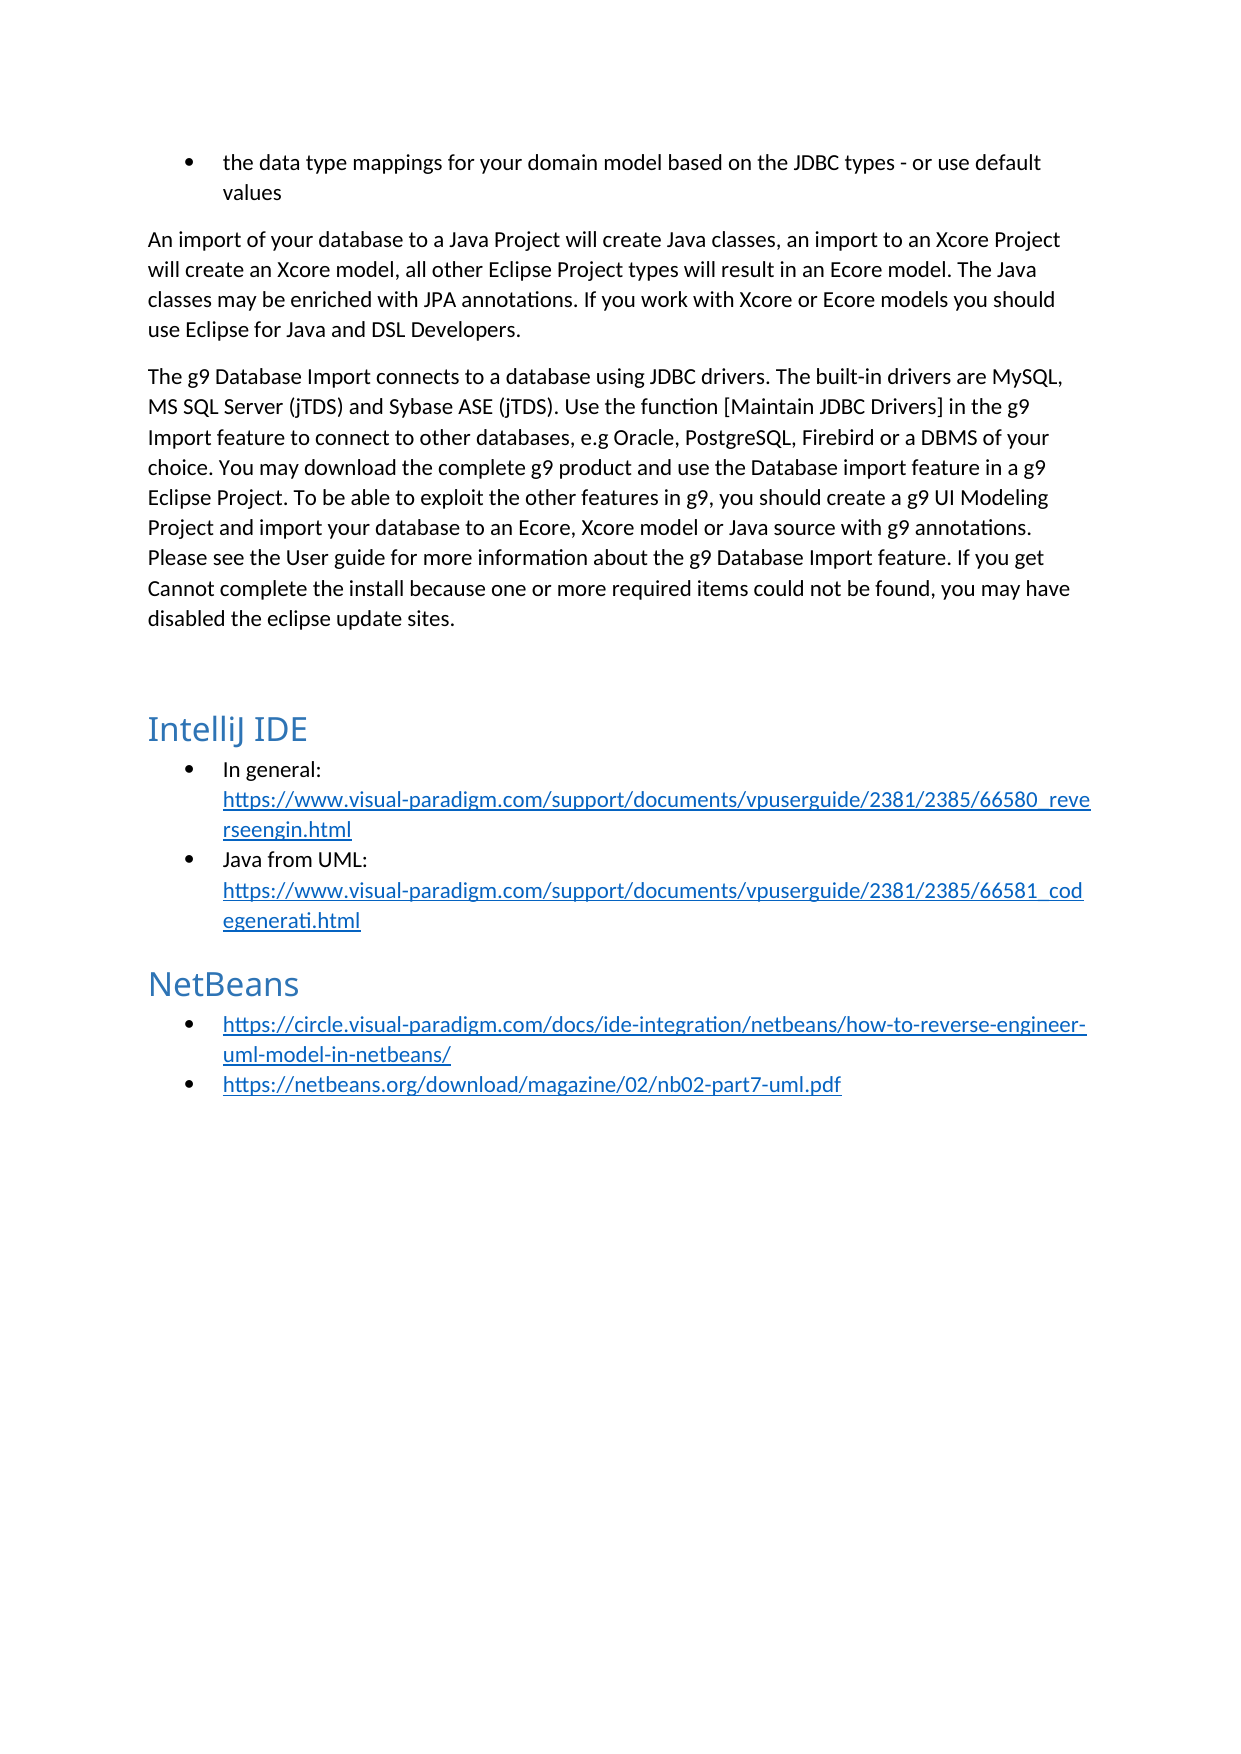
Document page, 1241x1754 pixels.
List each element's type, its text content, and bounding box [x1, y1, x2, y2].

text The g9 Database Import connects to a database using JDBC drivers. The built-in drivers are MySQL, MS SQL Server (jTDS) and Sybase ASE (jTDS). Use the function [Maintain JDBC Drivers] in the g9 Import feature to connect to other databases, e.g Oracle, PostgreSQL, Firebird or a DBMS of your choice. You may download the complete g9 product and use the Database import feature in a g9 Eclipse Project. To be able to exploit the other features in g9, you should create a g9 UI Modeling Project and import your database to an Ecore, Xcore model or Java source with g9 annotations. Please see the User guide for more information about the g9 Database Import feature. If you get Cannot complete the install because one or more required items could not be found, you may have disabled the eclipse update sites. [148, 362, 1093, 632]
list https://circle.visual-paradigm.com/docs/ide-integration/netbeans/how-to-reverse-engineer-uml-model-in-netbeans/ [185, 1010, 1093, 1068]
subtitle NetBeans [148, 961, 1093, 1007]
list the data type mappings for your domain model based on the JDBC types - or use default values [185, 148, 1093, 206]
list Java from UML: https://www.visual-paradigm.com/support/documents/vpuserguide/2381/2385/66581_codegenerati.html [185, 846, 1093, 934]
text An import of your database to a Java Project will create Java classes, an import to an Xcore Project will create an Xcore model, all other Eclipse Project types will result in an Ecore model. The Java classes may be enriched with JPA annotations. If you work with Xcore or Ecore models you should use Eclipse for Java and DSL Developers. [148, 225, 1093, 343]
list https://netbeans.org/download/magazine/02/nb02-part7-uml.pdf [185, 1071, 1093, 1098]
subtitle IntelliJ IDE [148, 706, 1093, 751]
list In general: https://www.visual-paradigm.com/support/documents/vpuserguide/2381/2385/66580_reverseengin.html [185, 755, 1093, 843]
